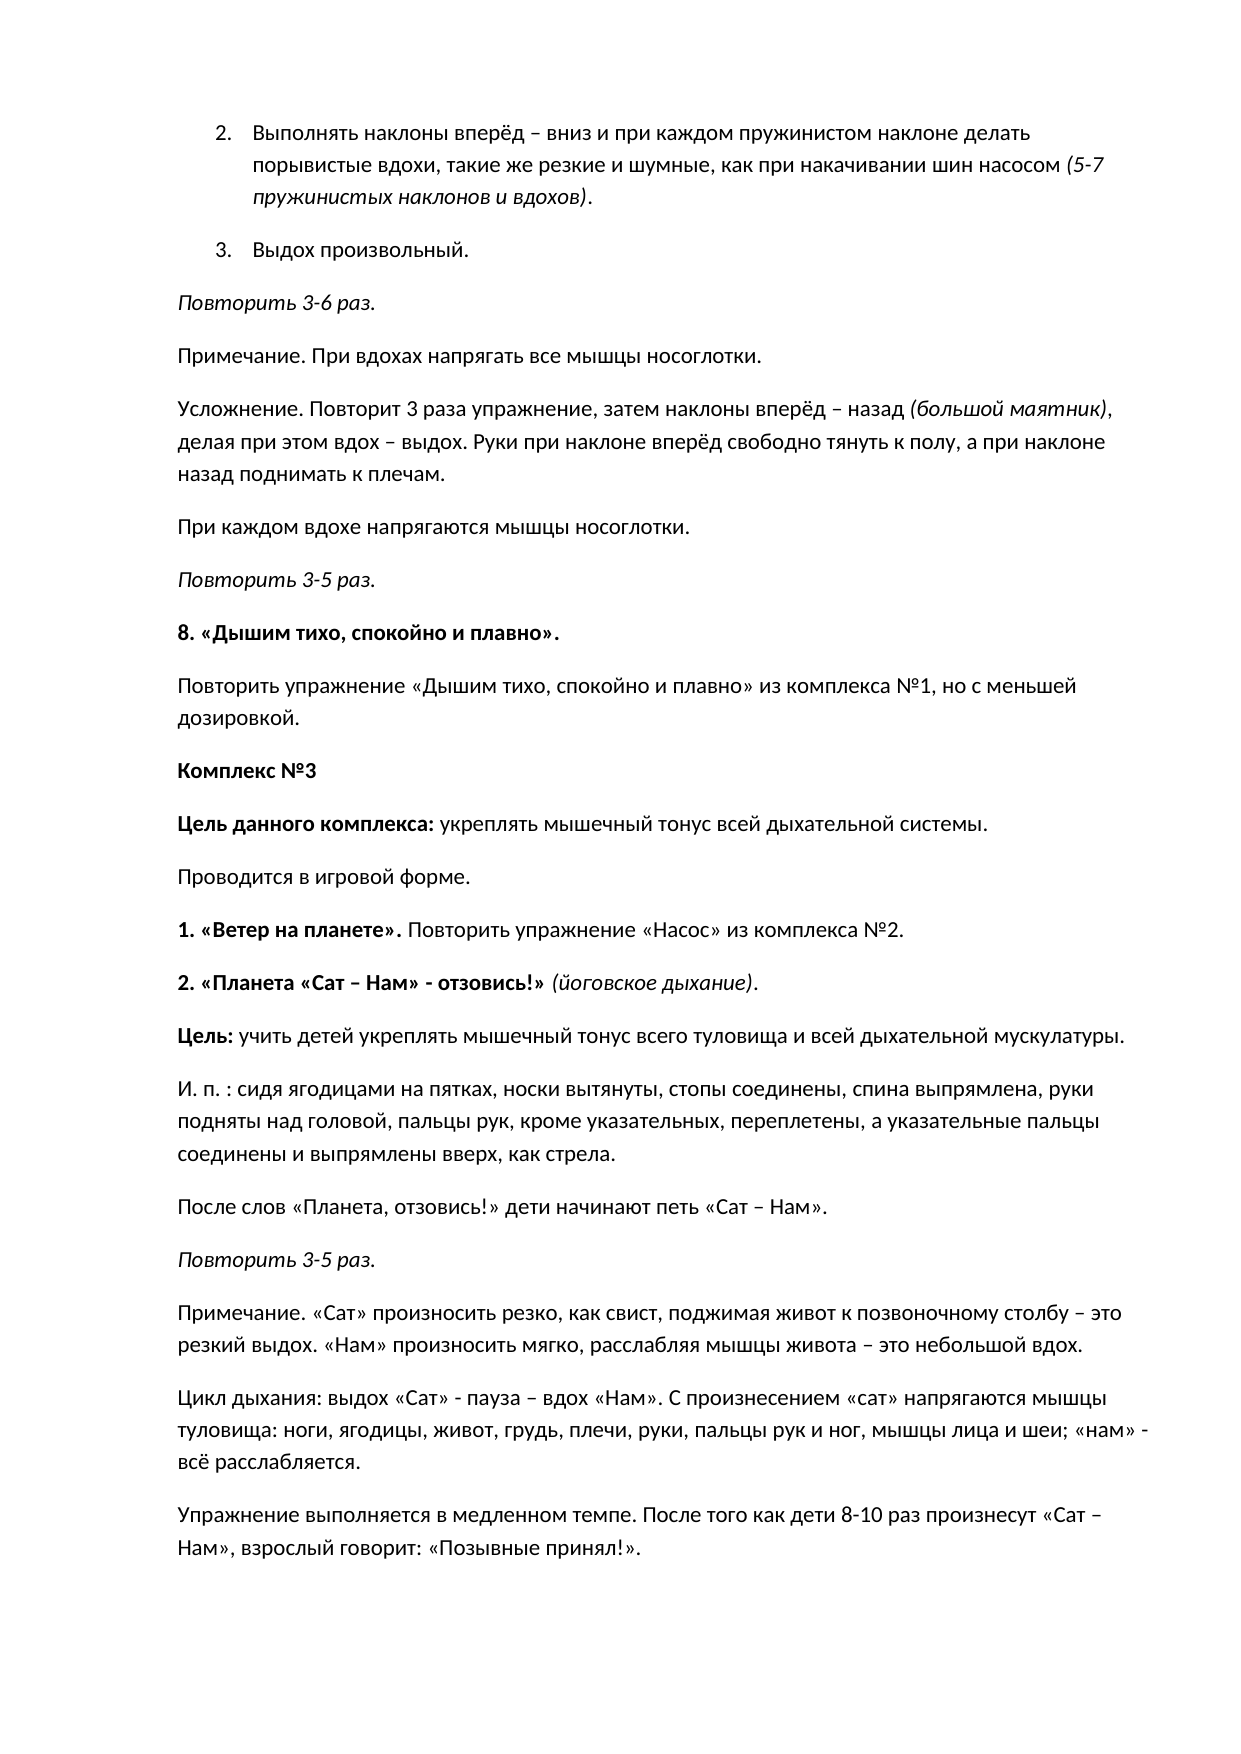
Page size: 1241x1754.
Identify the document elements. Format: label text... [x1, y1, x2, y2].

list Выдох произвольный. [215, 236, 1152, 263]
text Цель: учить детей укреплять мышечный тонус всего туловища и всей дыхательной мускулатуры. [177, 1021, 1152, 1049]
text Повторить 3-5 раз. [177, 1245, 1152, 1273]
list Выполнять наклоны вперёд – вниз и при каждом пружинистом наклоне делать порывистые вдохи, такие же резкие и шумные, как при накачивании шин насосом (5-7 пружинистых наклонов и вдохов). [215, 118, 1152, 211]
text Усложнение. Повторит 3 раза упражнение, затем наклоны вперёд – назад (большой маятник), делая при этом вдох – выдох. Руки при наклоне вперёд свободно тянуть к полу, а при наклоне назад поднимать к плечам. [177, 394, 1152, 487]
text Повторить 3-5 раз. [177, 565, 1152, 593]
text Упражнение выполняется в медленном темпе. После того как дети 8-10 раз произнесут «Сат – Нам», взрослый говорит: «Позывные принял!». [177, 1500, 1152, 1561]
text Повторить 3-6 раз. [177, 288, 1152, 317]
text Примечание. «Сат» произносить резко, как свист, поджимая живот к позвоночному столбу – это резкий выдох. «Нам» произносить мягко, расслабляя мышцы живота – это небольшой вдох. [177, 1298, 1152, 1358]
text 2. «Планета «Сат – Нам» - отзовись!» (йоговское дыхание). [177, 968, 1152, 996]
text И. п. : сидя ягодицами на пятках, носки вытянуты, стопы соединены, спина выпрямлена, руки подняты над головой, пальцы рук, кроме указательных, переплетены, а указательные пальцы соединены и выпрямлены вверх, как стрела. [177, 1074, 1152, 1167]
text Примечание. При вдохах напрягать все мышцы носоглотки. [177, 342, 1152, 369]
text Цикл дыхания: выдох «Сат» - пауза – вдох «Нам». С произнесением «сат» напрягаются мышцы туловища: ноги, ягодицы, живот, грудь, плечи, руки, пальцы рук и ног, мышцы лица и шеи; «нам» - всё расслабляется. [177, 1383, 1152, 1475]
text 8. «Дышим тихо, спокойно и плавно». [177, 618, 1152, 646]
text Комплекс №3 [177, 756, 1152, 784]
text 1. «Ветер на планете». Повторить упражнение «Насос» из комплекса №2. [177, 915, 1152, 943]
text Цель данного комплекса: укреплять мышечный тонус всей дыхательной системы. [177, 809, 1152, 837]
text После слов «Планета, отзовись!» дети начинают петь «Сат – Нам». [177, 1192, 1152, 1220]
text Повторить упражнение «Дышим тихо, спокойно и плавно» из комплекса №1, но с меньшей дозировкой. [177, 671, 1152, 731]
text Проводится в игровой форме. [177, 862, 1152, 890]
text При каждом вдохе напрягаются мышцы носоглотки. [177, 512, 1152, 540]
